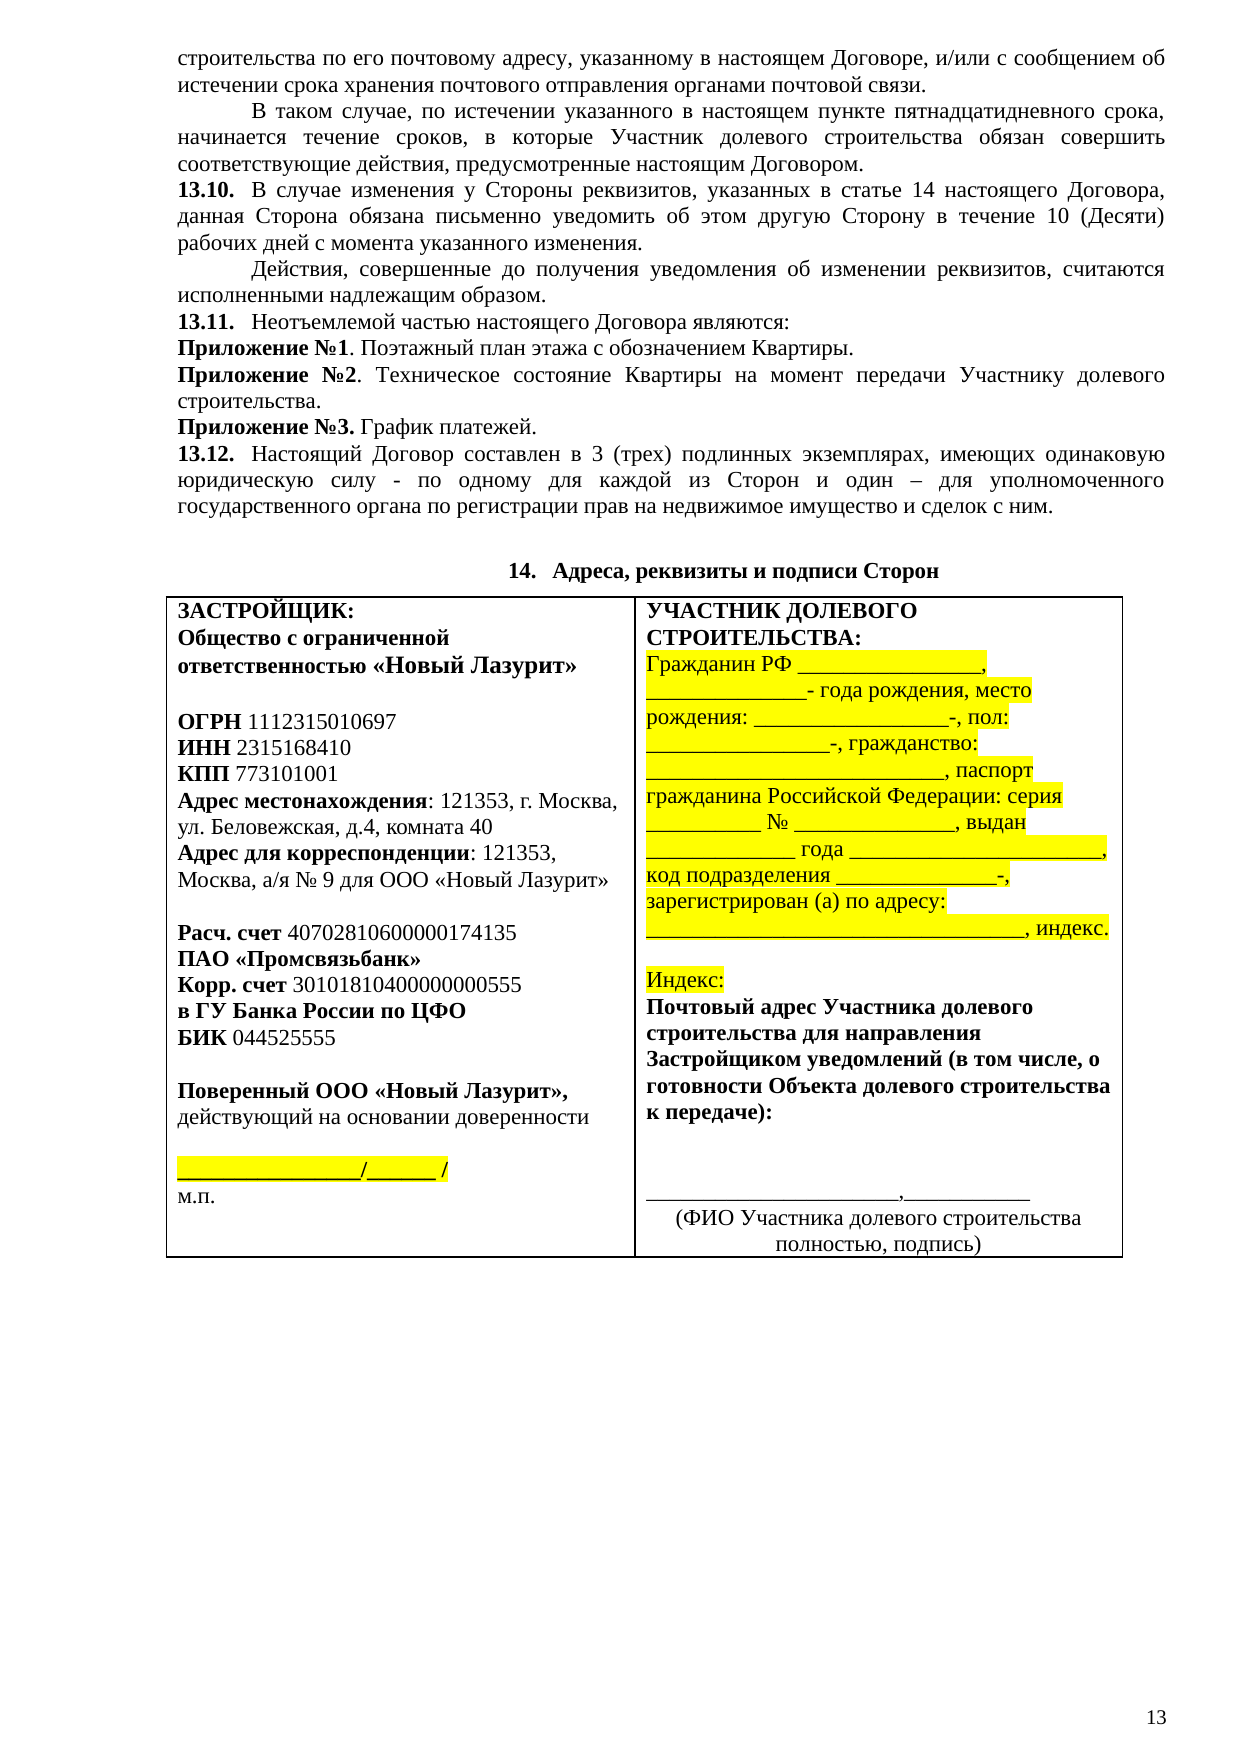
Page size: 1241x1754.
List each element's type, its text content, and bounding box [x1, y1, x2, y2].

text В таком случае, по истечении указанного в настоящем пункте пятнадцатидневного срока, начинается течение сроков, в которые Участник долевого строительства обязан совершить соответствующие действия, предусмотренные настоящим Договором. [177, 97, 1167, 176]
list Адреса, реквизиты и подписи Сторон [281, 558, 1167, 584]
list Неотъемлемой частью настоящего Договора являются: [177, 308, 1167, 334]
list Настоящий Договор составлен в 3 (трех) подлинных экземплярах, имеющих одинаковую юридическую силу - по одному для каждой из Сторон и один – для уполномоченного государственного органа по регистрации прав на недвижимое имущество и сделок с ним. [177, 440, 1167, 519]
table_header ЗАСТРОЙЩИК: Общество с ограниченной ответственностью «Новый Лазурит» ОГРН 1112315010697 ИНН 2315168410 КПП 773101001 Адрес местонахождения: 121353, г. Москва, ул. Беловежская, д.4, комната 40 Адрес для корреспонденции: 121353, Москва, а/я № 9 для ООО «Новый Лазурит» Расч. счет 40702810600000174135 ПАО «Промсвязьбанк» Корр. счет 30101810400000000555 в ГУ Банка России по ЦФО БИК 044525555 Поверенный ООО «Новый Лазурит», действующий на основании доверенности ________________/______ / м.п. [167, 598, 634, 1256]
text Приложение №3. График платежей. [177, 413, 1167, 440]
text Приложение №2. Техническое состояние Квартиры на момент передачи Участнику долевого строительства. [177, 361, 1167, 413]
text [177, 44, 1167, 97]
text Приложение №1. Поэтажный план этажа с обозначением Квартиры. [177, 334, 1167, 361]
text Действия, совершенные до получения уведомления об изменении реквизитов, считаются исполненными надлежащим образом. [177, 255, 1167, 308]
list В случае изменения у Стороны реквизитов, указанных в статье 14 настоящего Договора, данная Сторона обязана письменно уведомить об этом другую Сторону в течение 10 (Десяти) рабочих дней с момента указанного изменения. [177, 176, 1167, 255]
table_header УЧАСТНИК ДОЛЕВОГО СТРОИТЕЛЬСТВА: Гражданин РФ ________________, ______________- года рождения, место рождения: _________________-, пол: ________________-, гражданство: __________________________, паспорт гражданина Российской Федерации: серия __________ № ______________, выдан _____________ года ______________________, код подразделения ______________-, зарегистрирован (а) по адресу: _________________________________, индекс. Индекс: Почтовый адрес Участника долевого строительства для направления Застройщиком уведомлений (в том числе, о готовности Объекта долевого строительства к передаче): ______________________,___________ (ФИО Участника долевого строительства полностью, подпись) [636, 598, 1122, 1256]
